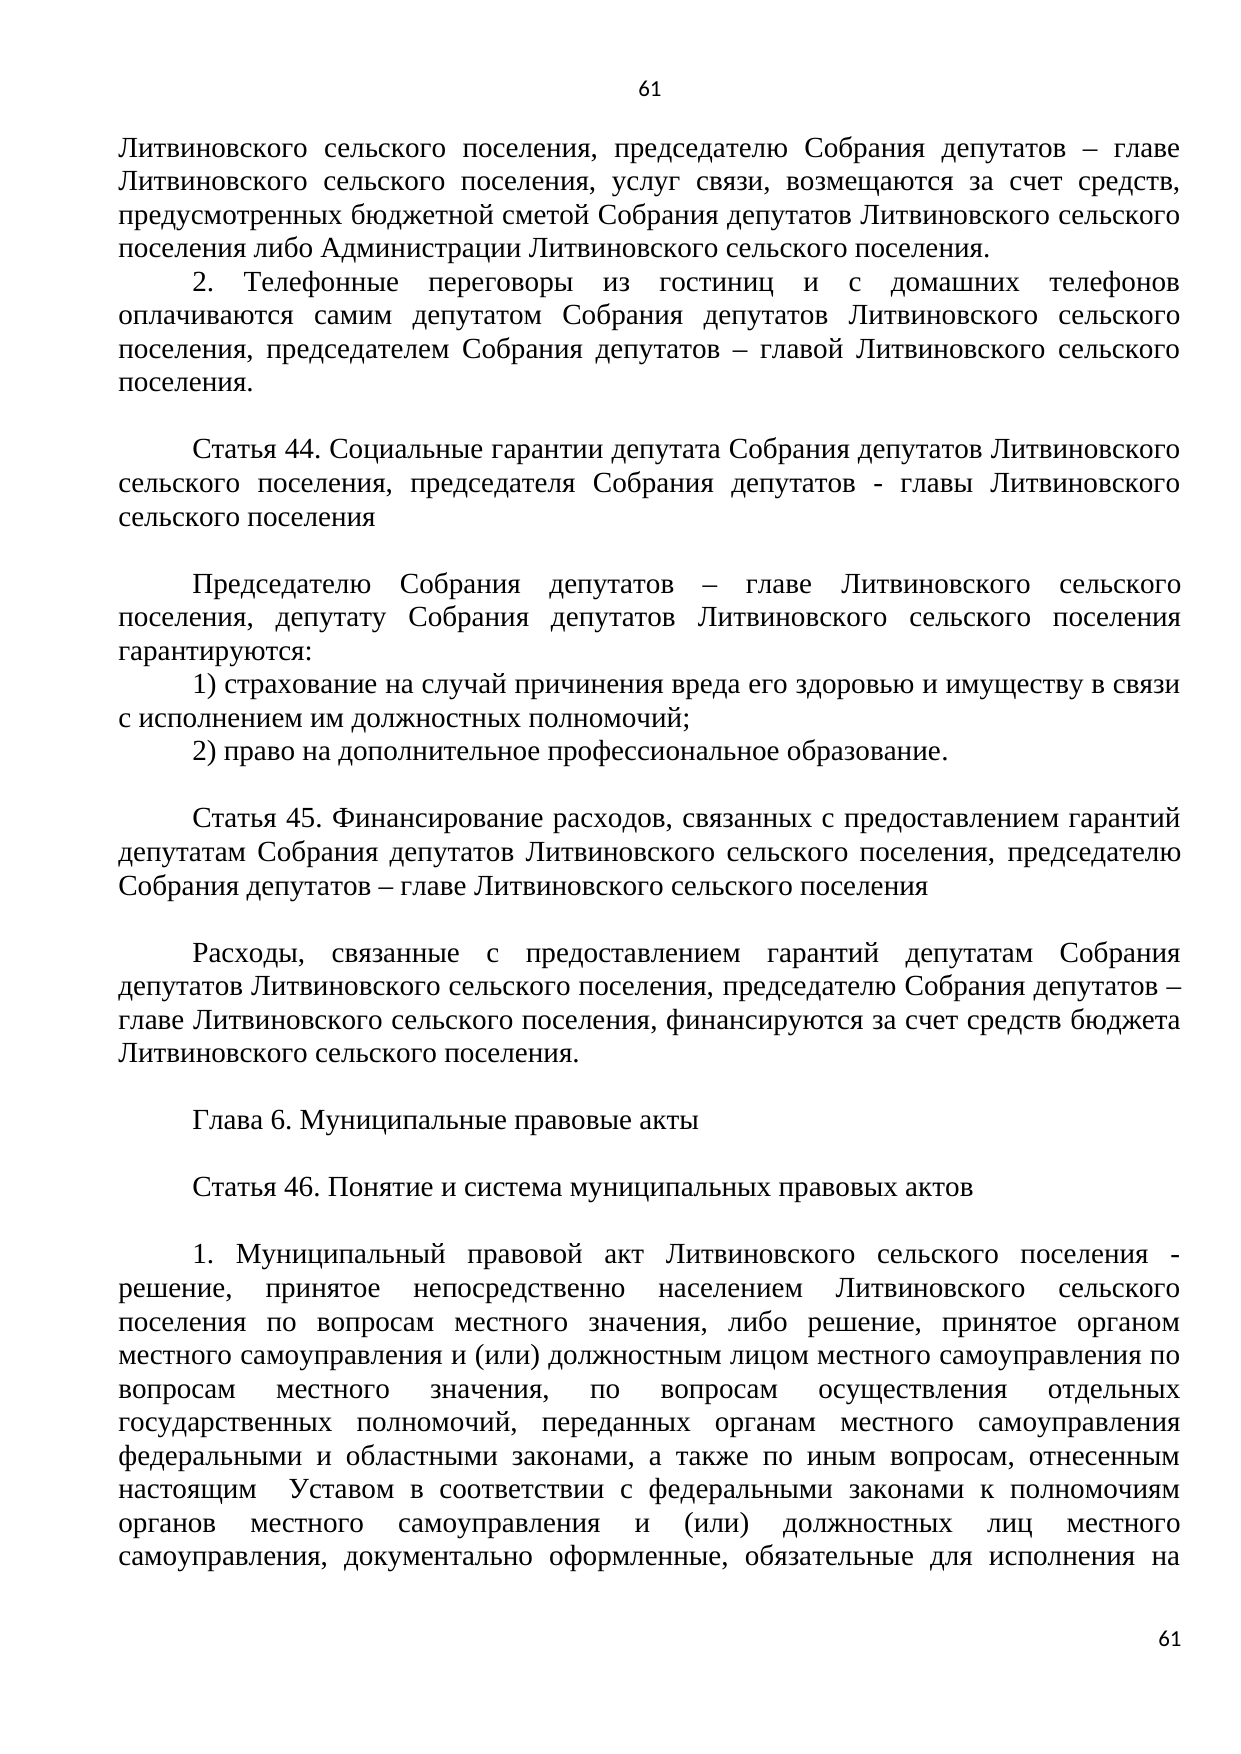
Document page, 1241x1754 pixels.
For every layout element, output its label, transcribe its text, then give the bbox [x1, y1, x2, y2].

text 2. Телефонные переговоры из гостиниц и с домашних телефонов оплачиваются самим депутатом Собрания депутатов Литвиновского сельского поселения, председателем Собрания депутатов – главой Литвиновского сельского поселения. [118, 264, 1181, 398]
text Председателю Собрания депутатов – главе Литвиновского сельского поселения, депутату Собрания депутатов Литвиновского сельского поселения гарантируются: [118, 566, 1181, 666]
text Статья 46. Понятие и система муниципальных правовых актов [118, 1169, 1181, 1203]
text Расходы, связанные с предоставлением гарантий депутатам Собрания депутатов Литвиновского сельского поселения, председателю Собрания депутатов – главе Литвиновского сельского поселения, финансируются за счет средств бюджета Литвиновского сельского поселения. [118, 935, 1181, 1069]
text Статья 44. Социальные гарантии депутата Собрания депутатов Литвиновского сельского поселения, председателя Собрания депутатов - главы Литвиновского сельского поселения [118, 432, 1181, 532]
text 1) страхование на случай причинения вреда его здоровью и имуществу в связи с исполнением им должностных полномочий; [118, 666, 1181, 733]
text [118, 130, 1181, 264]
text Глава 6. Муниципальные правовые акты [118, 1102, 1181, 1136]
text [118, 1237, 1181, 1572]
text Статья 45. Финансирование расходов, связанных с предоставлением гарантий депутатам Собрания депутатов Литвиновского сельского поселения, председателю Собрания депутатов – главе Литвиновского сельского поселения [118, 801, 1181, 901]
text 2) право на дополнительное профессиональное образование. [118, 733, 1181, 767]
